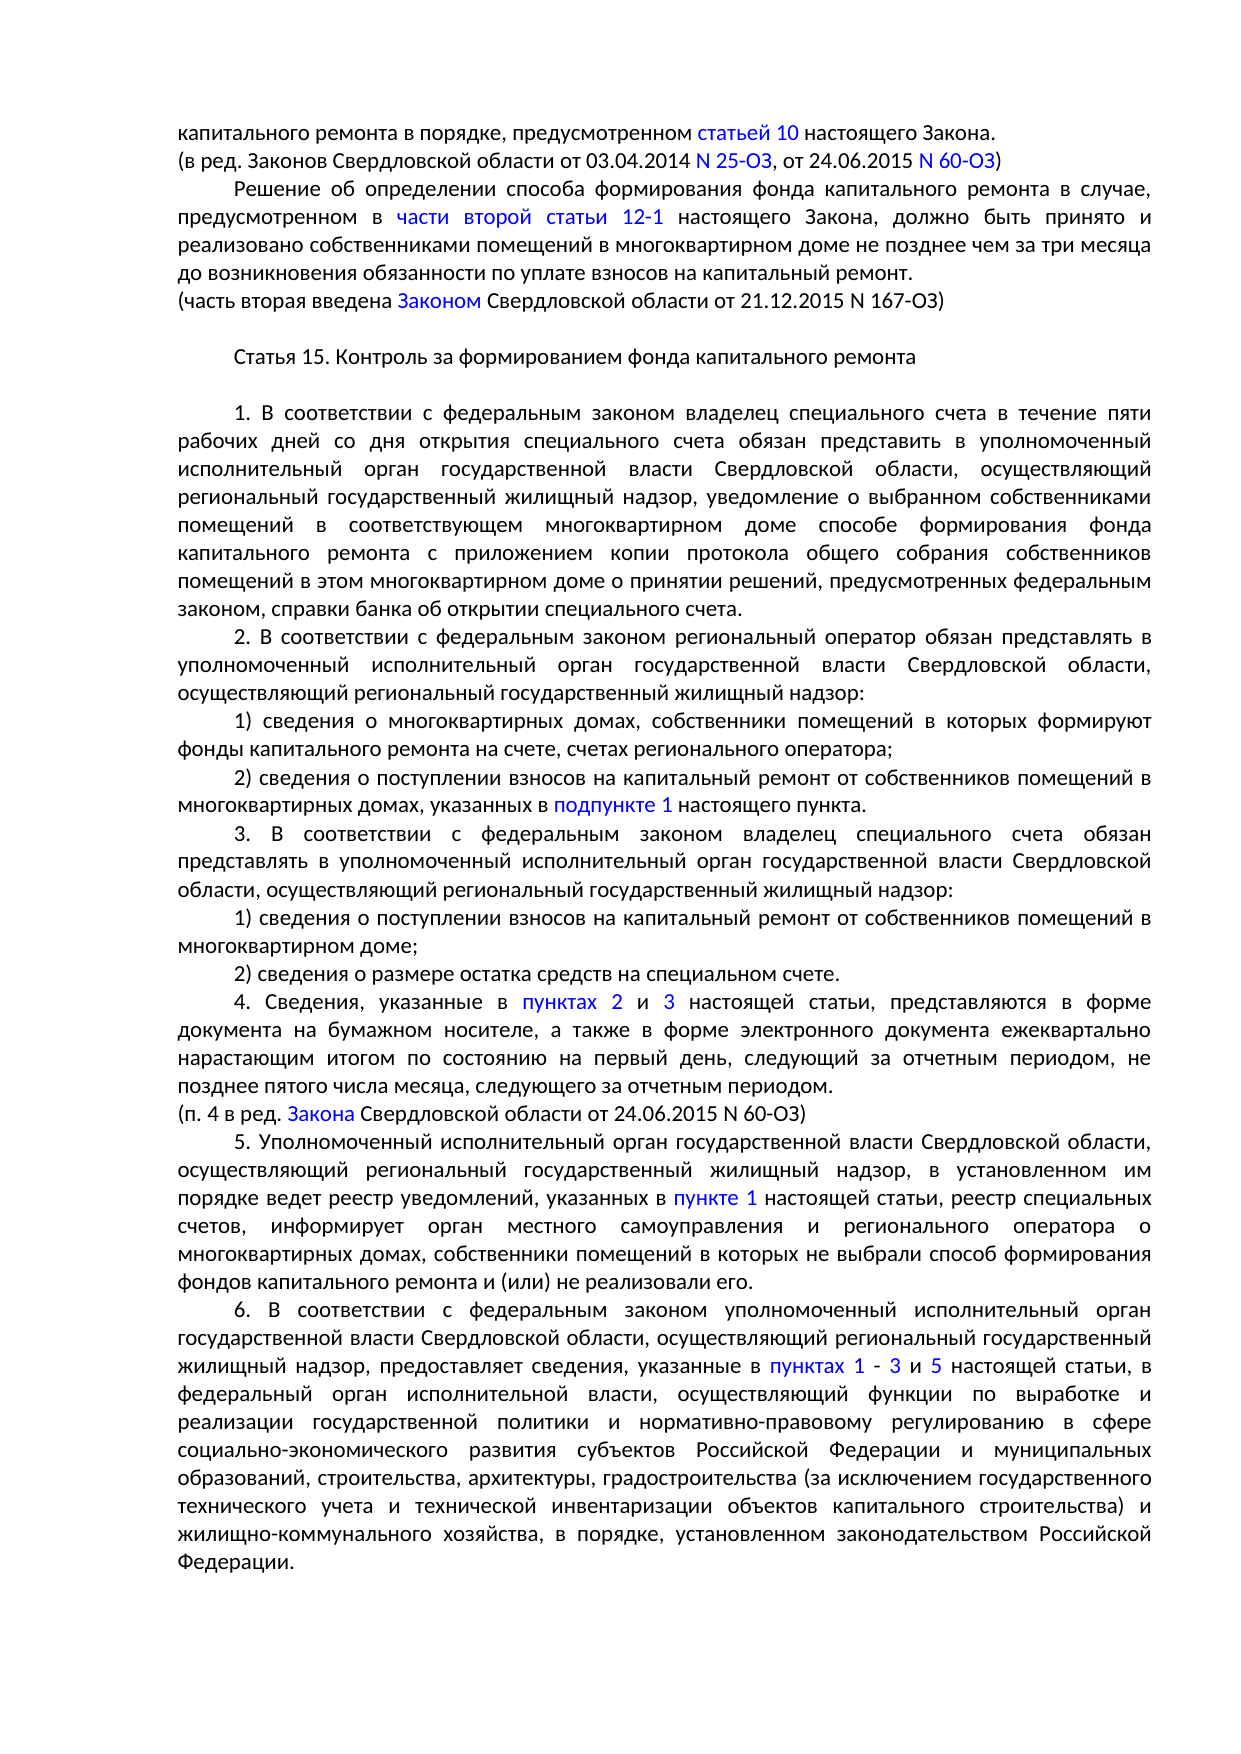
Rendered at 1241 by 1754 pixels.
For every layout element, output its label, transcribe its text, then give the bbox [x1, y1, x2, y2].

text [177, 118, 1152, 146]
text Решение об определении способа формирования фонда капитального ремонта в случае, предусмотренном в части второй статьи 12-1 настоящего Закона, должно быть принято и реализовано собственниками помещений в многоквартирном доме не позднее чем за три месяца до возникновения обязанности по уплате взносов на капитальный ремонт. [177, 174, 1152, 286]
text 2. В соответствии с федеральным законом региональный оператор обязан представлять в уполномоченный исполнительный орган государственной власти Свердловской области, осуществляющий региональный государственный жилищный надзор: [177, 622, 1152, 707]
text 2) сведения о размере остатка средств на специальном счете. [177, 959, 1152, 987]
text 1. В соответствии с федеральным законом владелец специального счета в течение пяти рабочих дней со дня открытия специального счета обязан представить в уполномоченный исполнительный орган государственной власти Свердловской области, осуществляющий региональный государственный жилищный надзор, уведомление о выбранном собственниками помещений в соответствующем многоквартирном доме способе формирования фонда капитального ремонта с приложением копии протокола общего собрания собственников помещений в этом многоквартирном доме о принятии решений, предусмотренных федеральным законом, справки банка об открытии специального счета. [177, 398, 1152, 622]
text (п. 4 в ред. Закона Свердловской области от 24.06.2015 N 60-ОЗ) [177, 1099, 1152, 1127]
text 5. Уполномоченный исполнительный орган государственной власти Свердловской области, осуществляющий региональный государственный жилищный надзор, в установленном им порядке ведет реестр уведомлений, указанных в пункте 1 настоящей статьи, реестр специальных счетов, информирует орган местного самоуправления и регионального оператора о многоквартирных домах, собственники помещений в которых не выбрали способ формирования фондов капитального ремонта и (или) не реализовали его. [177, 1127, 1152, 1295]
text Статья 15. Контроль за формированием фонда капитального ремонта [177, 342, 1152, 370]
text (часть вторая введена Законом Свердловской области от 21.12.2015 N 167-ОЗ) [177, 286, 1152, 314]
text 6. В соответствии с федеральным законом уполномоченный исполнительный орган государственной власти Свердловской области, осуществляющий региональный государственный жилищный надзор, предоставляет сведения, указанные в пунктах 1 - 3 и 5 настоящей статьи, в федеральный орган исполнительной власти, осуществляющий функции по выработке и реализации государственной политики и нормативно-правовому регулированию в сфере социально-экономического развития субъектов Российской Федерации и муниципальных образований, строительства, архитектуры, градостроительства (за исключением государственного технического учета и технической инвентаризации объектов капитального строительства) и жилищно-коммунального хозяйства, в порядке, установленном законодательством Российской Федерации. [177, 1295, 1152, 1575]
text 4. Сведения, указанные в пунктах 2 и 3 настоящей статьи, представляются в форме документа на бумажном носителе, а также в форме электронного документа ежеквартально нарастающим итогом по состоянию на первый день, следующий за отчетным периодом, не позднее пятого числа месяца, следующего за отчетным периодом. [177, 987, 1152, 1099]
text (в ред. Законов Свердловской области от 03.04.2014 N 25-ОЗ, от 24.06.2015 N 60-ОЗ) [177, 146, 1152, 174]
text 2) сведения о поступлении взносов на капитальный ремонт от собственников помещений в многоквартирных домах, указанных в подпункте 1 настоящего пункта. [177, 763, 1152, 819]
text 1) сведения о многоквартирных домах, собственники помещений в которых формируют фонды капитального ремонта на счете, счетах регионального оператора; [177, 707, 1152, 763]
text 1) сведения о поступлении взносов на капитальный ремонт от собственников помещений в многоквартирном доме; [177, 903, 1152, 959]
text 3. В соответствии с федеральным законом владелец специального счета обязан представлять в уполномоченный исполнительный орган государственной власти Свердловской области, осуществляющий региональный государственный жилищный надзор: [177, 819, 1152, 903]
